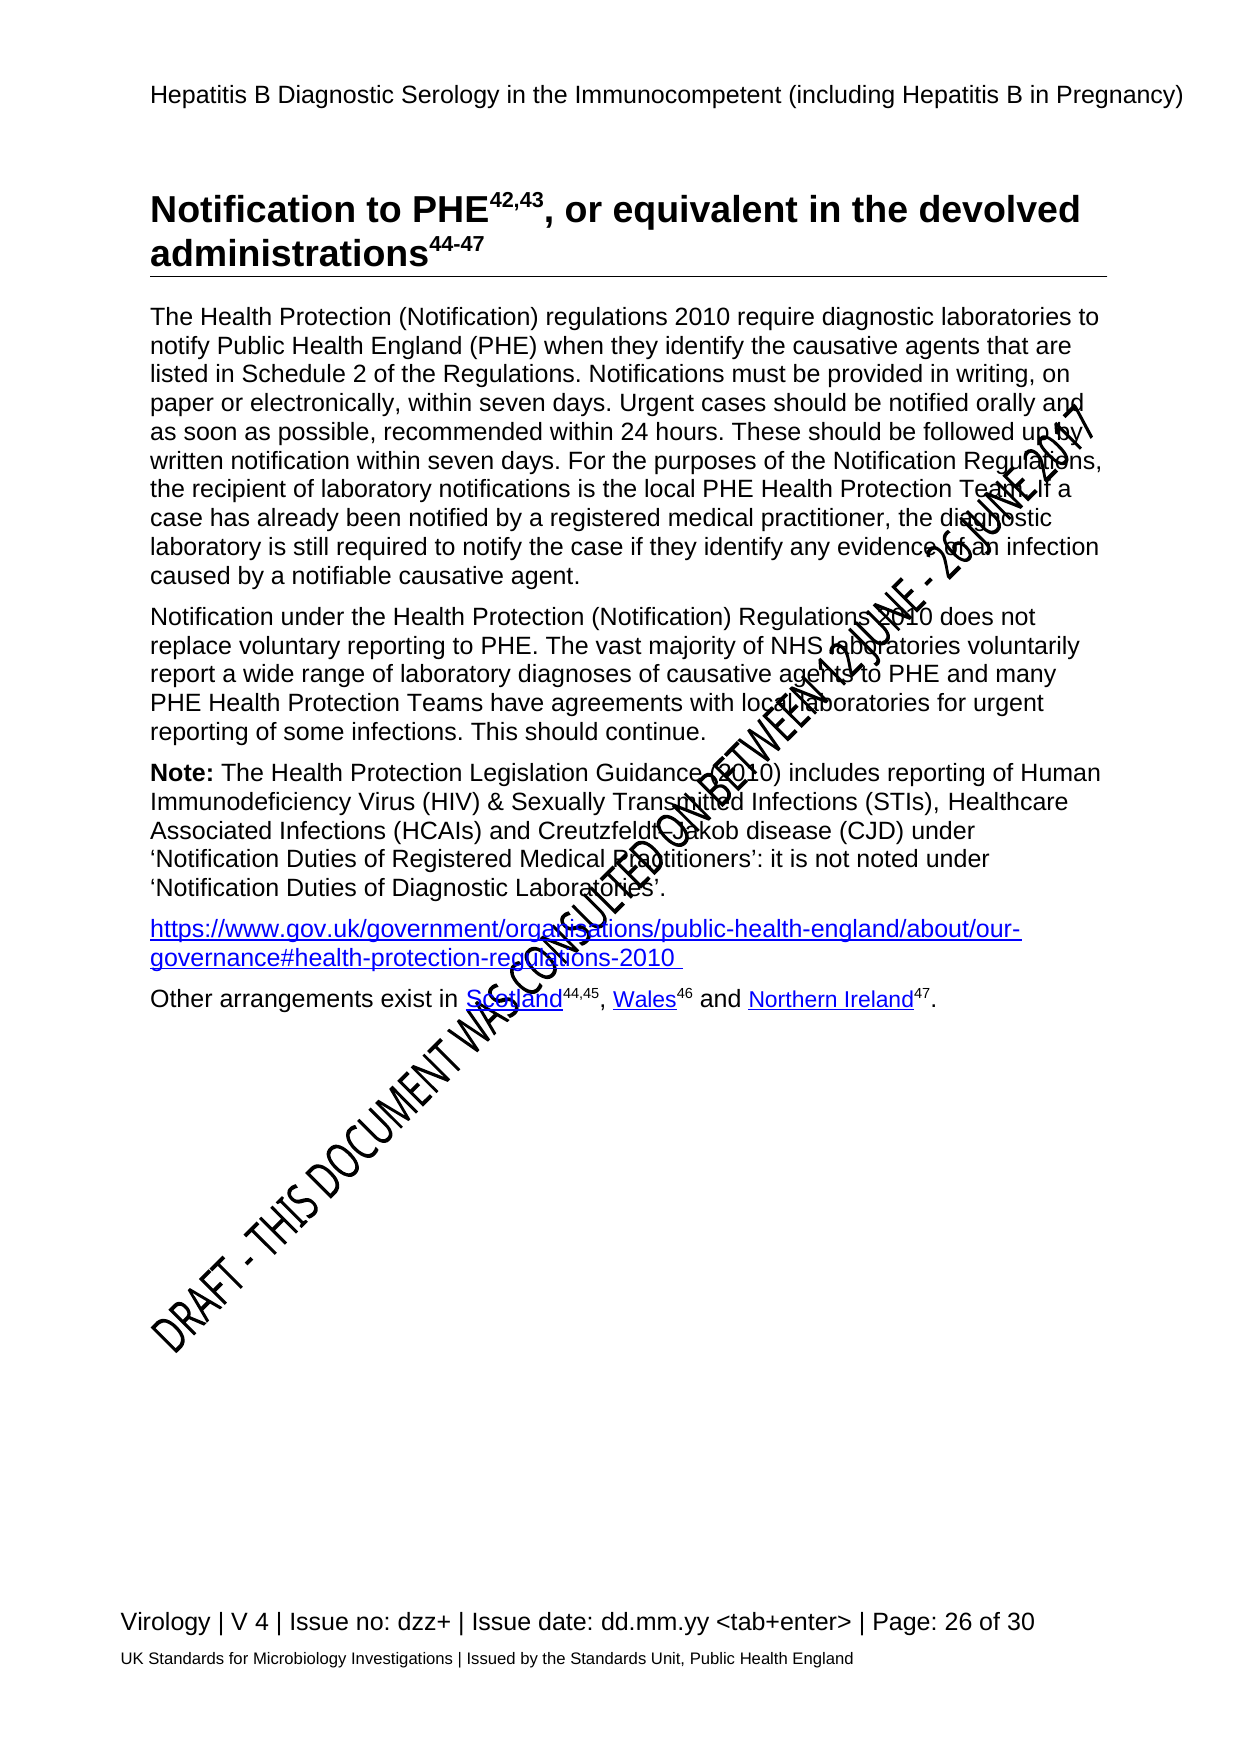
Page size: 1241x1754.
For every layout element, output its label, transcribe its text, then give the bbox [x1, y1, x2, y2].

text Other arrangements exist in Scotland44,45, Wales46 and Northern Ireland47. [150, 984, 1107, 1013]
text Notification under the Health Protection (Notification) Regulations 2010 does not replace voluntary reporting to PHE. The vast majority of NHS laboratories voluntarily report a wide range of laboratory diagnoses of causative agents to PHE and many PHE Health Protection Teams have agreements with local laboratories for urgent reporting of some infections. This should continue. [150, 602, 1107, 746]
text The Health Protection (Notification) regulations 2010 require diagnostic laboratories to notify Public Health England (PHE) when they identify the causative agents that are listed in Schedule 2 of the Regulations. Notifications must be provided in writing, on paper or electronically, within seven days. Urgent cases should be notified orally and as soon as possible, recommended within 24 hours. These should be followed up by written notification within seven days. For the purposes of the Notification Regulations, the recipient of laboratory notifications is the local PHE Health Protection Team. If a case has already been notified by a registered medical practitioner, the diagnostic laboratory is still required to notify the case if they identify any evidence of an infection caused by a notifiable causative agent. [150, 302, 1107, 589]
subtitle Notification to PHE42,43, or equivalent in the devolved administrations44-47 [150, 188, 1107, 276]
text https://www.gov.uk/government/organisations/public-health-england/about/our-governance#health-protection-regulations-2010 [150, 914, 1107, 972]
text Note: The Health Protection Legislation Guidance (2010) includes reporting of Human Immunodeficiency Virus (HIV) & Sexually Transmitted Infections (STIs), Healthcare Associated Infections (HCAIs) and Creutzfeldt–Jakob disease (CJD) under ‘Notification Duties of Registered Medical Practitioners’: it is not noted under ‘Notification Duties of Diagnostic Laboratories’. [150, 758, 1107, 902]
